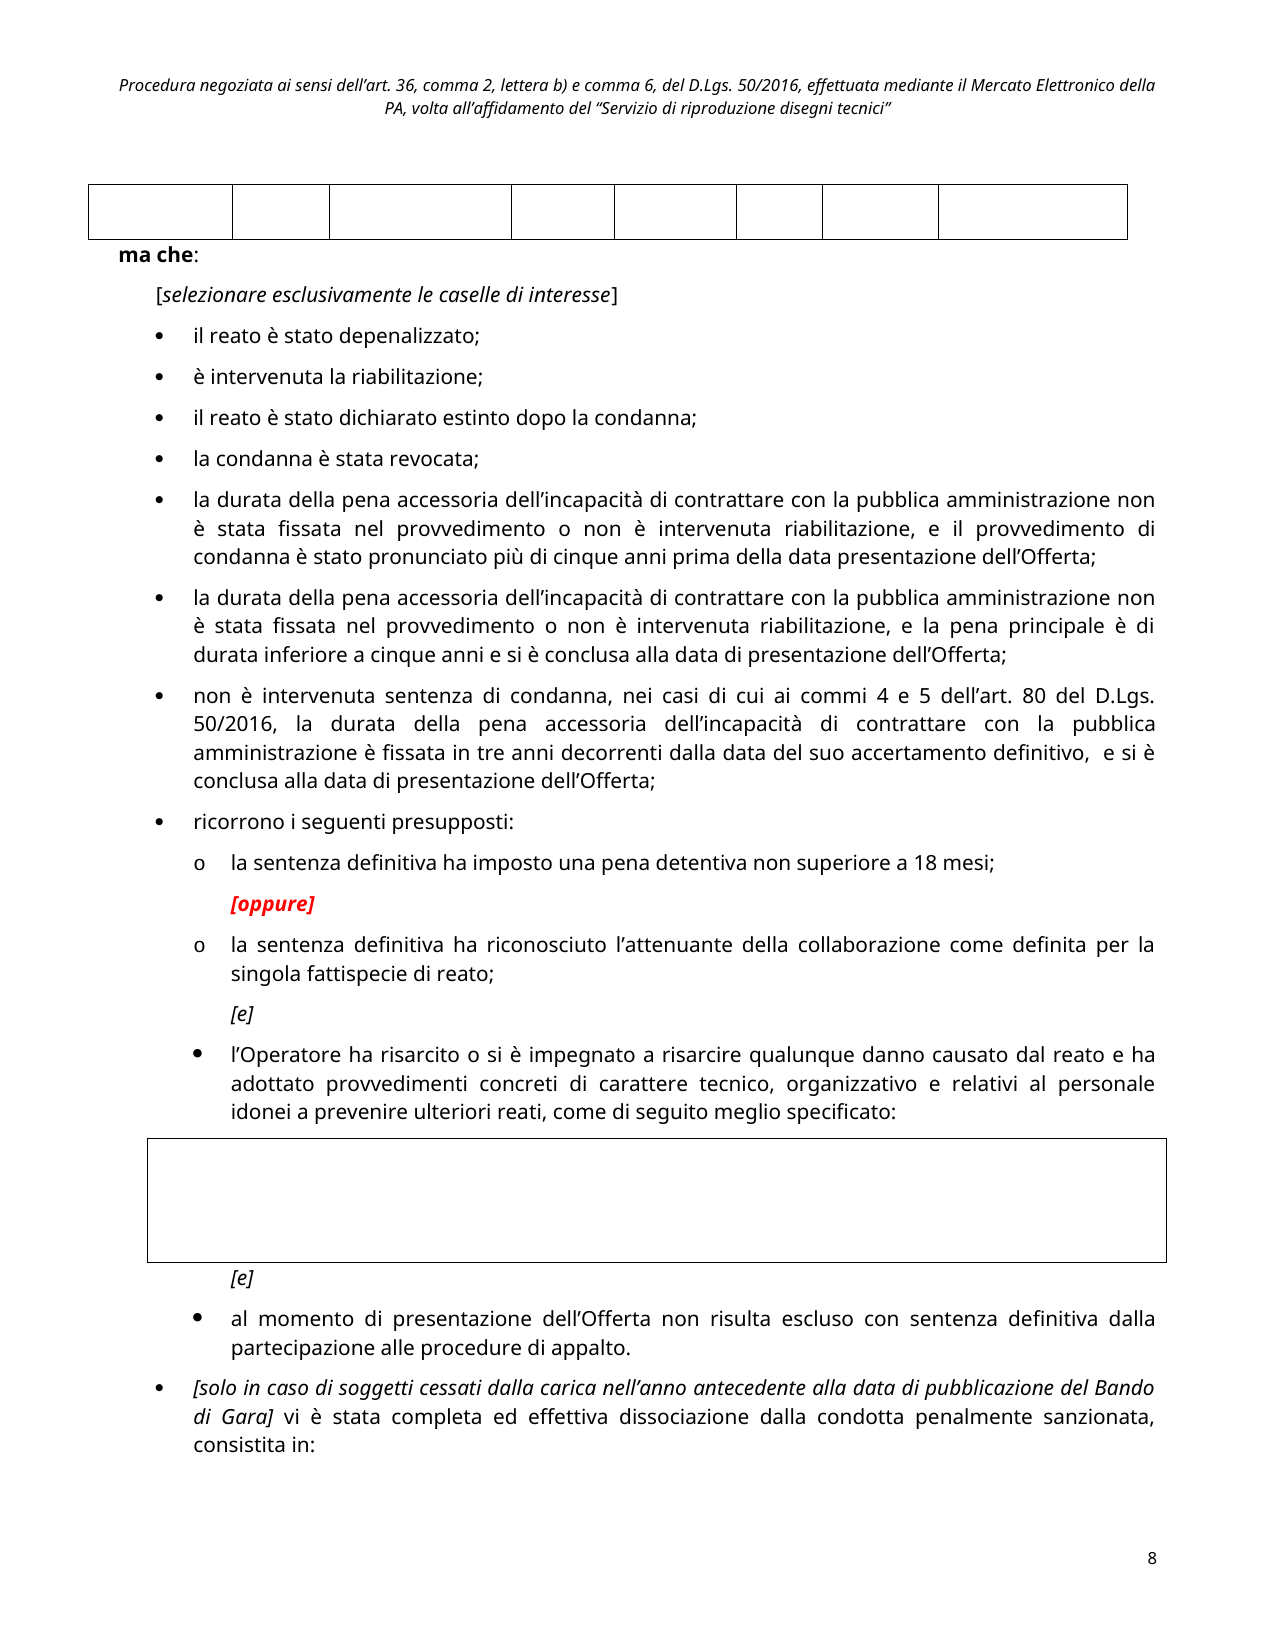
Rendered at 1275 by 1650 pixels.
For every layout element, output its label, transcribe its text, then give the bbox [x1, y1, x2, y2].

table_cell [512, 185, 614, 239]
table_cell [89, 185, 232, 239]
list la durata della pena accessoria dell’incapacità di contrattare con la pubblica amministrazione non è stata fissata nel provvedimento o non è intervenuta riabilitazione, e il provvedimento di condanna è stato pronunciato più di cinque anni prima della data presentazione dell’Offerta; [156, 485, 1157, 571]
list il reato è stato dichiarato estinto dopo la condanna; [156, 403, 1157, 432]
list l’Operatore ha risarcito o si è impegnato a risarcire qualunque danno causato dal reato e ha adottato provvedimenti concreti di carattere tecnico, organizzativo e relativi al personale idonei a prevenire ulteriori reati, come di seguito meglio specificato: [193, 1041, 1157, 1126]
list [solo in caso di soggetti cessati dalla carica nell’anno antecedente alla data di pubblicazione del Bando di Gara] vi è stata completa ed effettiva dissociazione dalla condotta penalmente sanzionata, consistita in: [156, 1373, 1157, 1459]
list al momento di presentazione dell’Offerta non risulta escluso con sentenza definitiva dalla partecipazione alle procedure di appalto. [193, 1304, 1157, 1361]
text [e] [231, 999, 1157, 1028]
table_cell [737, 185, 822, 239]
table_cell [615, 185, 736, 239]
table_cell [823, 185, 938, 239]
table_cell [233, 185, 329, 239]
text [e] [231, 1263, 1157, 1292]
list il reato è stato depenalizzato; [156, 322, 1157, 350]
text [oppure] [231, 889, 1157, 918]
list ricorrono i seguenti presupposti: [156, 807, 1157, 836]
list la durata della pena accessoria dell’incapacità di contrattare con la pubblica amministrazione non è stata fissata nel provvedimento o non è intervenuta riabilitazione, e la pena principale è di durata inferiore a cinque anni e si è conclusa alla data di presentazione dell’Offerta; [156, 583, 1157, 668]
list non è intervenuta sentenza di condanna, nei casi di cui ai commi 4 e 5 dell’art. 80 del D.Lgs. 50/2016, la durata della pena accessoria dell’incapacità di contrattare con la pubblica amministrazione è fissata in tre anni decorrenti dalla data del suo accertamento definitivo, e si è conclusa alla data di presentazione dell’Offerta; [156, 681, 1157, 795]
table_cell [939, 185, 1127, 239]
list è intervenuta la riabilitazione; [156, 362, 1157, 391]
table_header [148, 1139, 1166, 1262]
text ma che: [118, 240, 1157, 268]
text [selezionare esclusivamente le caselle di interesse] [112, 281, 1157, 309]
list la condanna è stata revocata; [156, 444, 1157, 473]
table_cell [330, 185, 511, 239]
list la sentenza definitiva ha imposto una pena detentiva non superiore a 18 mesi; [193, 848, 1157, 877]
list la sentenza definitiva ha riconosciuto l’attenuante della collaborazione come definita per la singola fattispecie di reato; [193, 930, 1157, 987]
